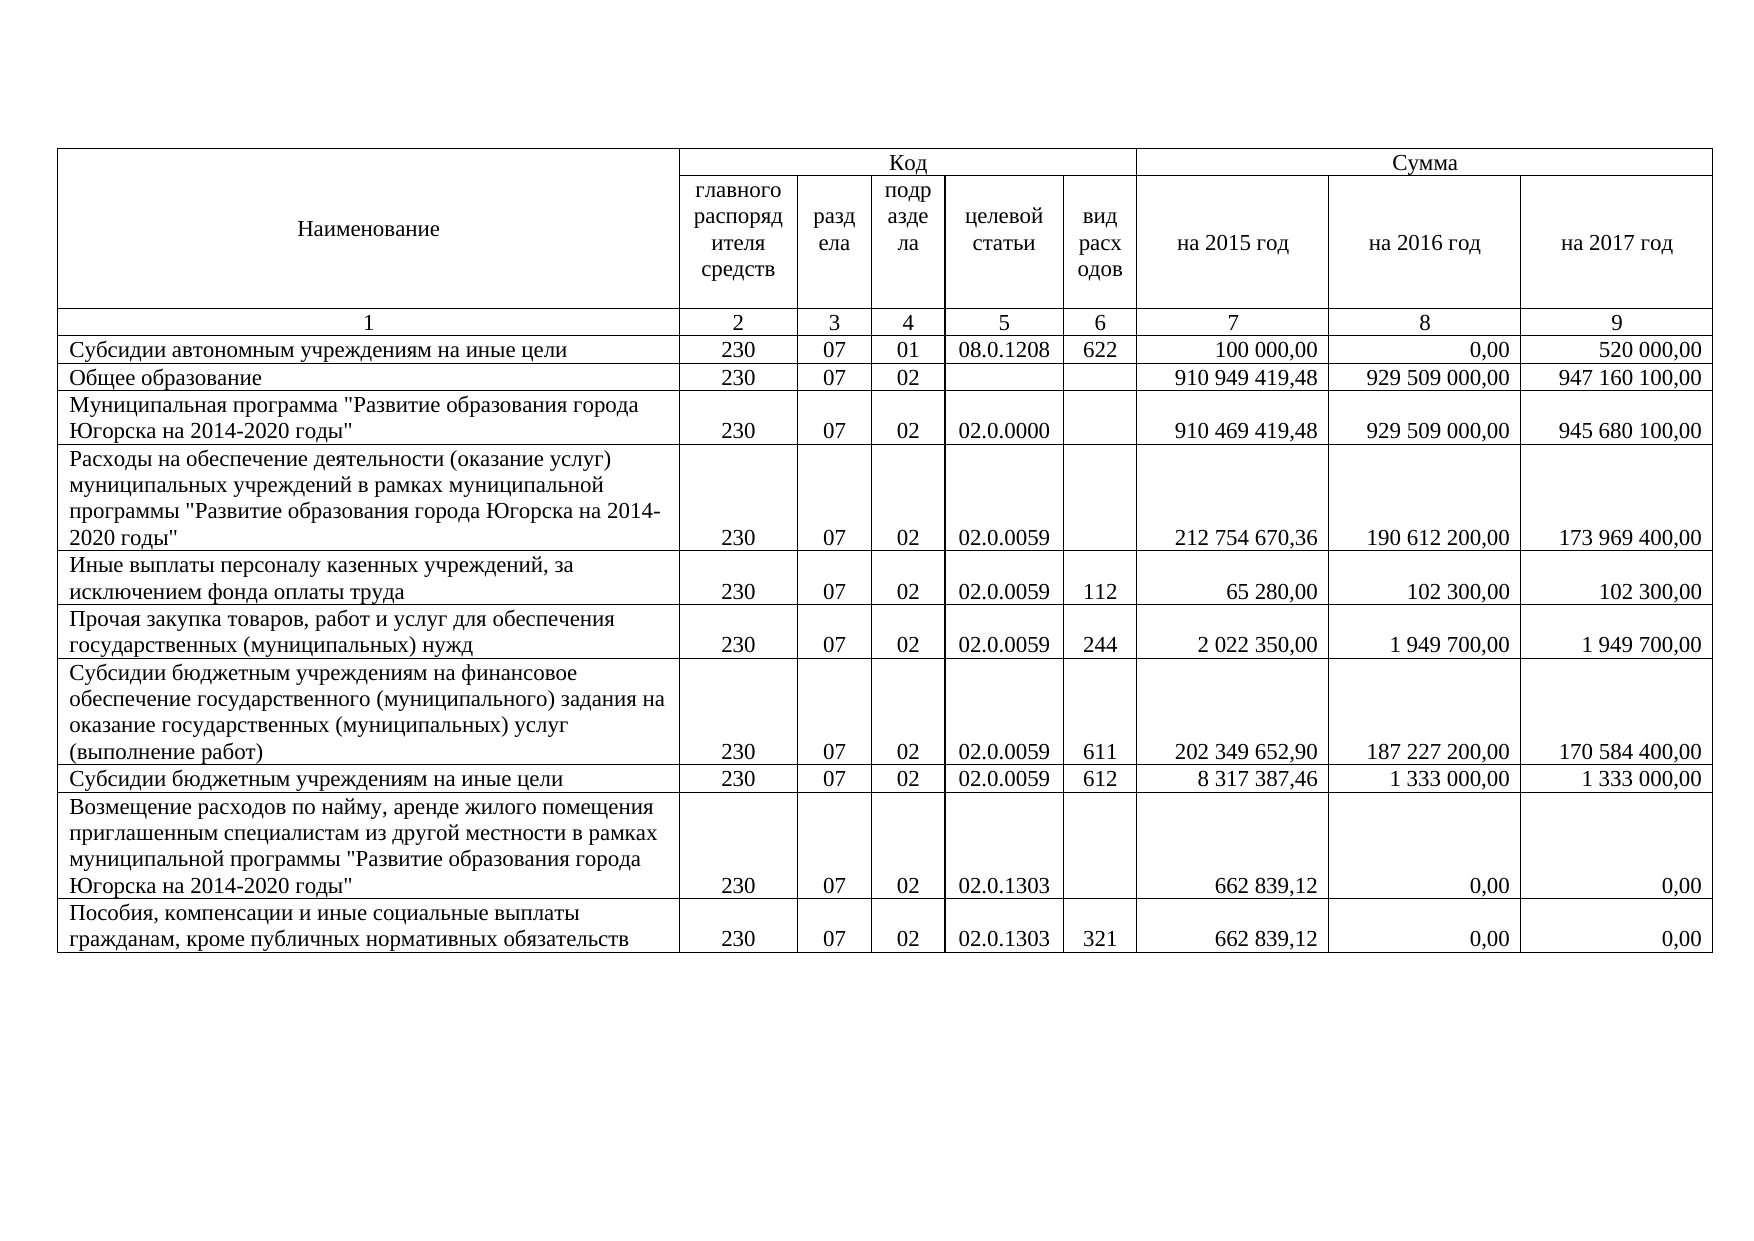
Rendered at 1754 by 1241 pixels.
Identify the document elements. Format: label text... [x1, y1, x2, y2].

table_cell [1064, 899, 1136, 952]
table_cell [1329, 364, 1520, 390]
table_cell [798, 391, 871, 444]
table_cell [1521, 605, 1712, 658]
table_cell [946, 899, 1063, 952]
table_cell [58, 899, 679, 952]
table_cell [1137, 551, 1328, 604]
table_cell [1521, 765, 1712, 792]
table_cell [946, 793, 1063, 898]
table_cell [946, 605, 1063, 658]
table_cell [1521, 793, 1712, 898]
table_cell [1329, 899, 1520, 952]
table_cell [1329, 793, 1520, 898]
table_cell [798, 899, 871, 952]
table_cell главного распорядителя средств [680, 176, 797, 308]
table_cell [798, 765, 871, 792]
table_cell вид расходов [1064, 176, 1136, 308]
table_cell на 2017 год [1521, 176, 1712, 308]
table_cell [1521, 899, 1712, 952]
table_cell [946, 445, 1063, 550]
table_cell подраздела [872, 176, 944, 308]
table_cell на 2015 год [1137, 176, 1328, 308]
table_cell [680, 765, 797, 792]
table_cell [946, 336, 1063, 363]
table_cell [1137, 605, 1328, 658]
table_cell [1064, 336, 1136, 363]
table_cell 1 [58, 309, 679, 335]
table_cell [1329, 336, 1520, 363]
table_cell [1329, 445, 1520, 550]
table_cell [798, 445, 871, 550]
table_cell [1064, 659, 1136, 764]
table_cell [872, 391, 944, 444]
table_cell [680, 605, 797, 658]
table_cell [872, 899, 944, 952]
table_cell 2 [680, 309, 797, 335]
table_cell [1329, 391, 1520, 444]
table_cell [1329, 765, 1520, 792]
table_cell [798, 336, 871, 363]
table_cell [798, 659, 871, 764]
table_cell 8 [1329, 309, 1520, 335]
table_cell 5 [946, 309, 1063, 335]
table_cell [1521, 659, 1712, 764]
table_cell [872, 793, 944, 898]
table_cell 6 [1064, 309, 1136, 335]
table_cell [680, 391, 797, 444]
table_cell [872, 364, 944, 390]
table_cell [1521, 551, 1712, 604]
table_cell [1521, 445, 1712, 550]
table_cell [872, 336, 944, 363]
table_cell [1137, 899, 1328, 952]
table_cell 7 [1137, 309, 1328, 335]
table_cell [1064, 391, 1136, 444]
table_header Код [680, 149, 1136, 175]
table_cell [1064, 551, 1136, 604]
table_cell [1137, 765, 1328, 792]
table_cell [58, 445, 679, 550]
table_cell 9 [1521, 309, 1712, 335]
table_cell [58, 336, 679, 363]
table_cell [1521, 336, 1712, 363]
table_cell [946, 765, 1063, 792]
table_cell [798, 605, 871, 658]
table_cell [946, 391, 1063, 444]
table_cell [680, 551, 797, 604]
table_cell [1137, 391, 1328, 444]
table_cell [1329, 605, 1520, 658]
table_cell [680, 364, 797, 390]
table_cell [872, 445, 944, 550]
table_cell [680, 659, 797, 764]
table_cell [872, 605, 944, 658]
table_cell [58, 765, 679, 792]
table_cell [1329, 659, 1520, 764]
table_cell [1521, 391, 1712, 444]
table_header Сумма [1137, 149, 1712, 175]
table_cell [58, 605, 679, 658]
table_cell на 2016 год [1329, 176, 1520, 308]
table_cell раздела [798, 176, 871, 308]
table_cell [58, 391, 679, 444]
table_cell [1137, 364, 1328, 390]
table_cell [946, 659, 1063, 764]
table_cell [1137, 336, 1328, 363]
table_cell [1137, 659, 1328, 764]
table_cell 3 [798, 309, 871, 335]
table_cell целевой статьи [946, 176, 1063, 308]
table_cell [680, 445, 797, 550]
table_header Наименование [58, 149, 679, 308]
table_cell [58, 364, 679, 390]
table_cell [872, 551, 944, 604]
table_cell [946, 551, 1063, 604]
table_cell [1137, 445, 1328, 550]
table_cell 4 [872, 309, 944, 335]
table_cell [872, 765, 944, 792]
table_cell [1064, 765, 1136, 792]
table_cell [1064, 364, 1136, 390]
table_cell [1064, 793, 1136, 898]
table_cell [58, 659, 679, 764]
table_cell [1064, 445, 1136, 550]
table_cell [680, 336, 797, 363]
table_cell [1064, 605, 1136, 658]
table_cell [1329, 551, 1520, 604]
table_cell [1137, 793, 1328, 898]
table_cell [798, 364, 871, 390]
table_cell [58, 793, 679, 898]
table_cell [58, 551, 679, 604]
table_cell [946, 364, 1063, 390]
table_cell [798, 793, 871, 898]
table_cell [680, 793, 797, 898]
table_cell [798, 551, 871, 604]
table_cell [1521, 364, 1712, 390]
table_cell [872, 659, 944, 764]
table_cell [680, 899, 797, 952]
